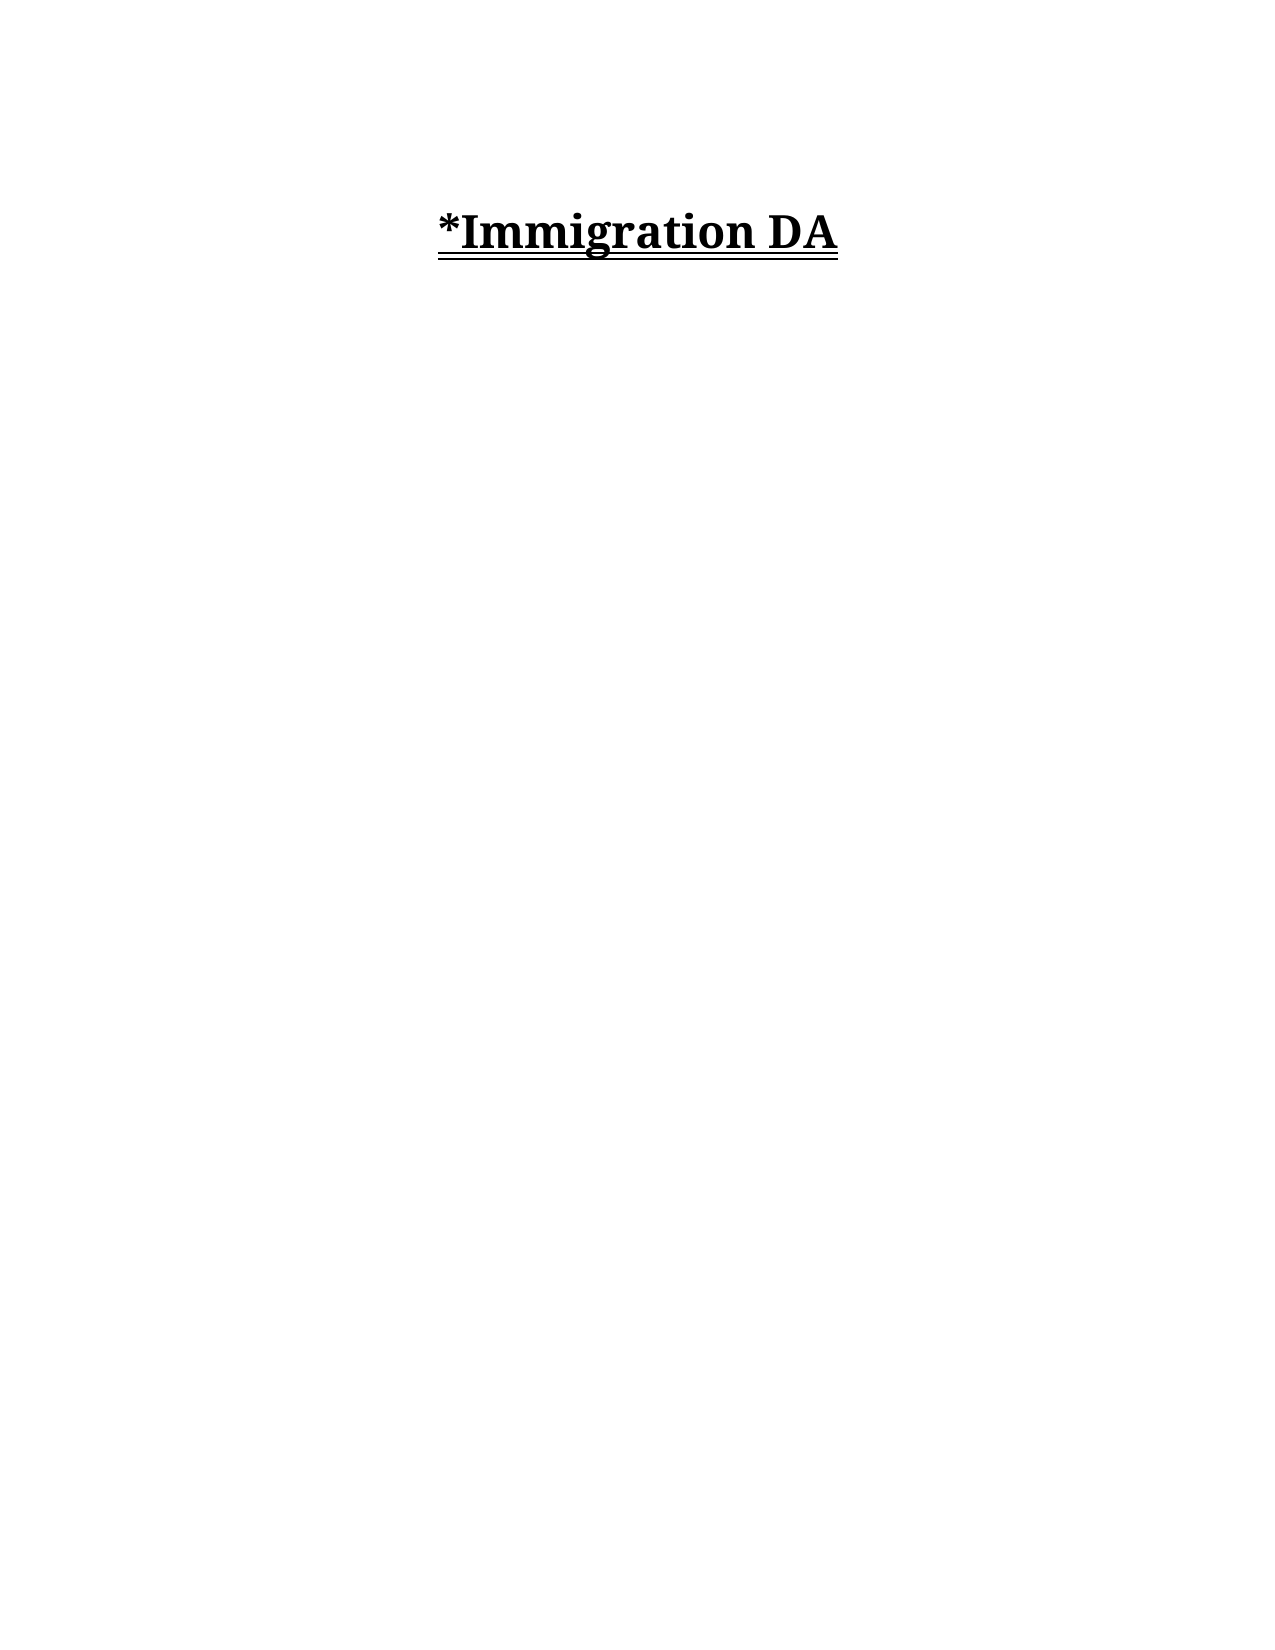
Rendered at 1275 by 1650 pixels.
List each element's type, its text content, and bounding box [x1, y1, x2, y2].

subtitle *Immigration DA [150, 200, 1125, 262]
